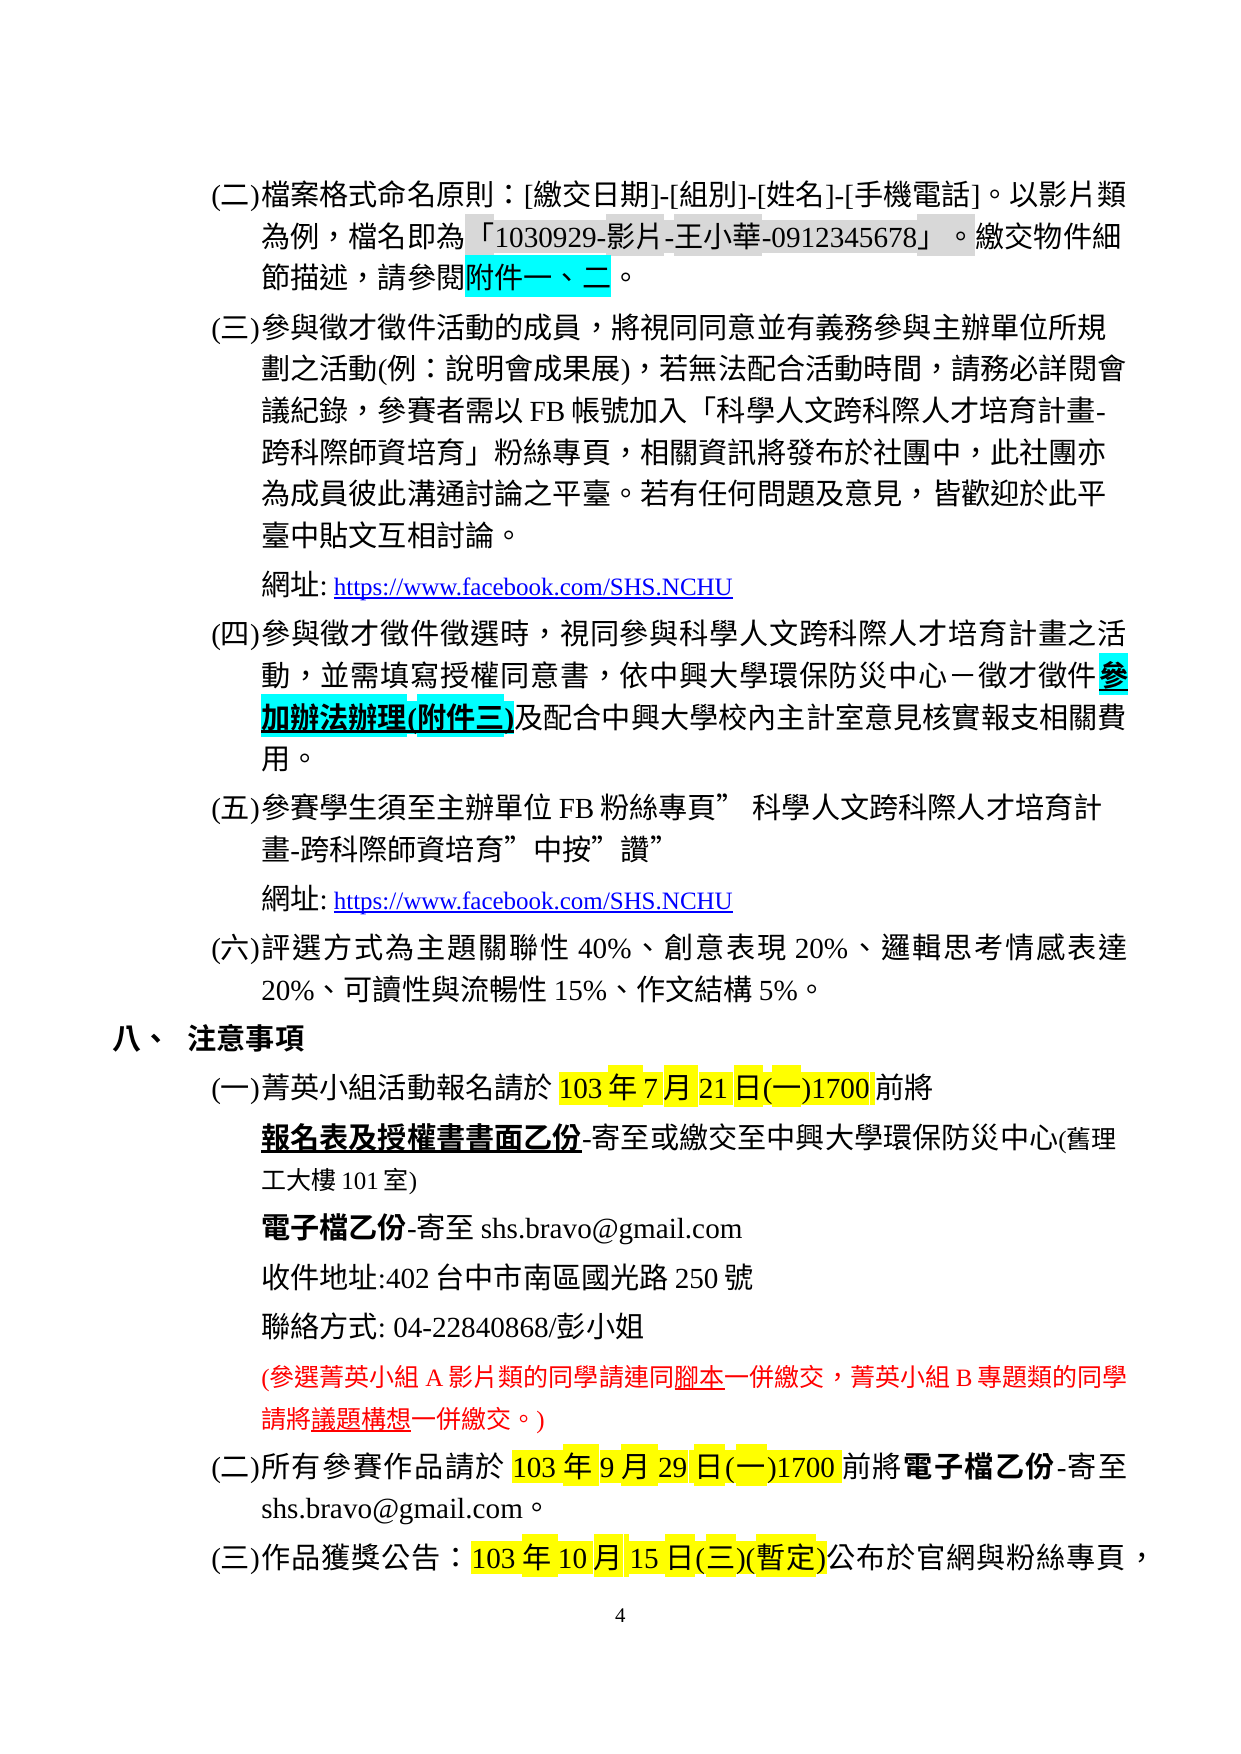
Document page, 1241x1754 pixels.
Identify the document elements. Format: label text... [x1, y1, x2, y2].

list 作品獲獎公告：103年10月15日(三)(暫定)公布於官網與粉絲專頁，領獎方式由本中心另以電子郵件通知。 [211, 1535, 522, 1576]
list 評選方式為主題關聯性40%、創意表現20%、邏輯思考情感表達20%、可讀性與流暢性15%、作文結構5%。 [211, 926, 1128, 1009]
list 所有參賽作品請於103年9月29日(一)1700前將電子檔乙份-寄至shs.bravo@gmail.com。 [211, 1444, 1128, 1527]
list 注意事項 [112, 1016, 1128, 1058]
list 參與徵才徵件活動的成員，將視同同意並有義務參與主辦單位所規劃之活動(例：說明會成果展)，若無法配合活動時間，請務必詳閱會議紀錄，參賽者需以FB帳號加入「科學人文跨科際人才培育計畫-跨科際師資培育」粉絲專頁，相關資訊將發布於社團中，此社團亦為成員彼此溝通討論之平臺。若有任何問題及意見，皆歡迎於此平臺中貼文互相討論。 [211, 305, 1128, 555]
list 菁英小組活動報名請於103年7月21日(一)1700前將 [801, 1066, 1128, 1107]
list 參與徵才徵件徵選時，視同參與科學人文跨科際人才培育計畫之活動，並需填寫授權同意書，依中興大學環保防災中心－徵才徵件參加辦法辦理(附件三)及配合中興大學校內主計室意見核實報支相關費用。 [211, 611, 1128, 778]
list (參選菁英小組A影片類的同學請連同腳本一併繳交，菁英小組B專題類的同學請將議題構想一併繳交。) [261, 1353, 1128, 1436]
list 作品獲獎公告：103年10月15日(三)(暫定)公布於官網與粉絲專頁，領獎方式由本中心另以電子郵件通知。 [816, 1535, 1128, 1576]
list 電子檔乙份-寄至shs.bravo@gmail.com [261, 1206, 1128, 1247]
list 報名表及授權書書面乙份-寄至或繳交至中興大學環保防災中心(舊理工大樓101室) [261, 1115, 1128, 1198]
list 網址: https://www.facebook.com/SHS.NCHU [261, 562, 1128, 604]
list 收件地址:402台中市南區國光路250號 [261, 1255, 1128, 1296]
list 參賽學生須至主辦單位FB粉絲專頁” 科學人文跨科際人才培育計畫-跨科際師資培育”中按”讚” [211, 786, 1128, 869]
list 菁英小組活動報名請於103年7月21日(一)1700前將 [211, 1066, 608, 1107]
list 檔案格式命名原則：[繳交日期]-[組別]-[姓名]-[手機電話]。以影片類為例，檔名即為「1030929-影片-王小華-0912345678」。繳交物件細節描述，請參閱附件一、二。 [211, 172, 1128, 297]
list 網址: https://www.facebook.com/SHS.NCHU [261, 876, 1128, 918]
list 聯絡方式: 04-22840868/彭小姐 [261, 1304, 1128, 1346]
